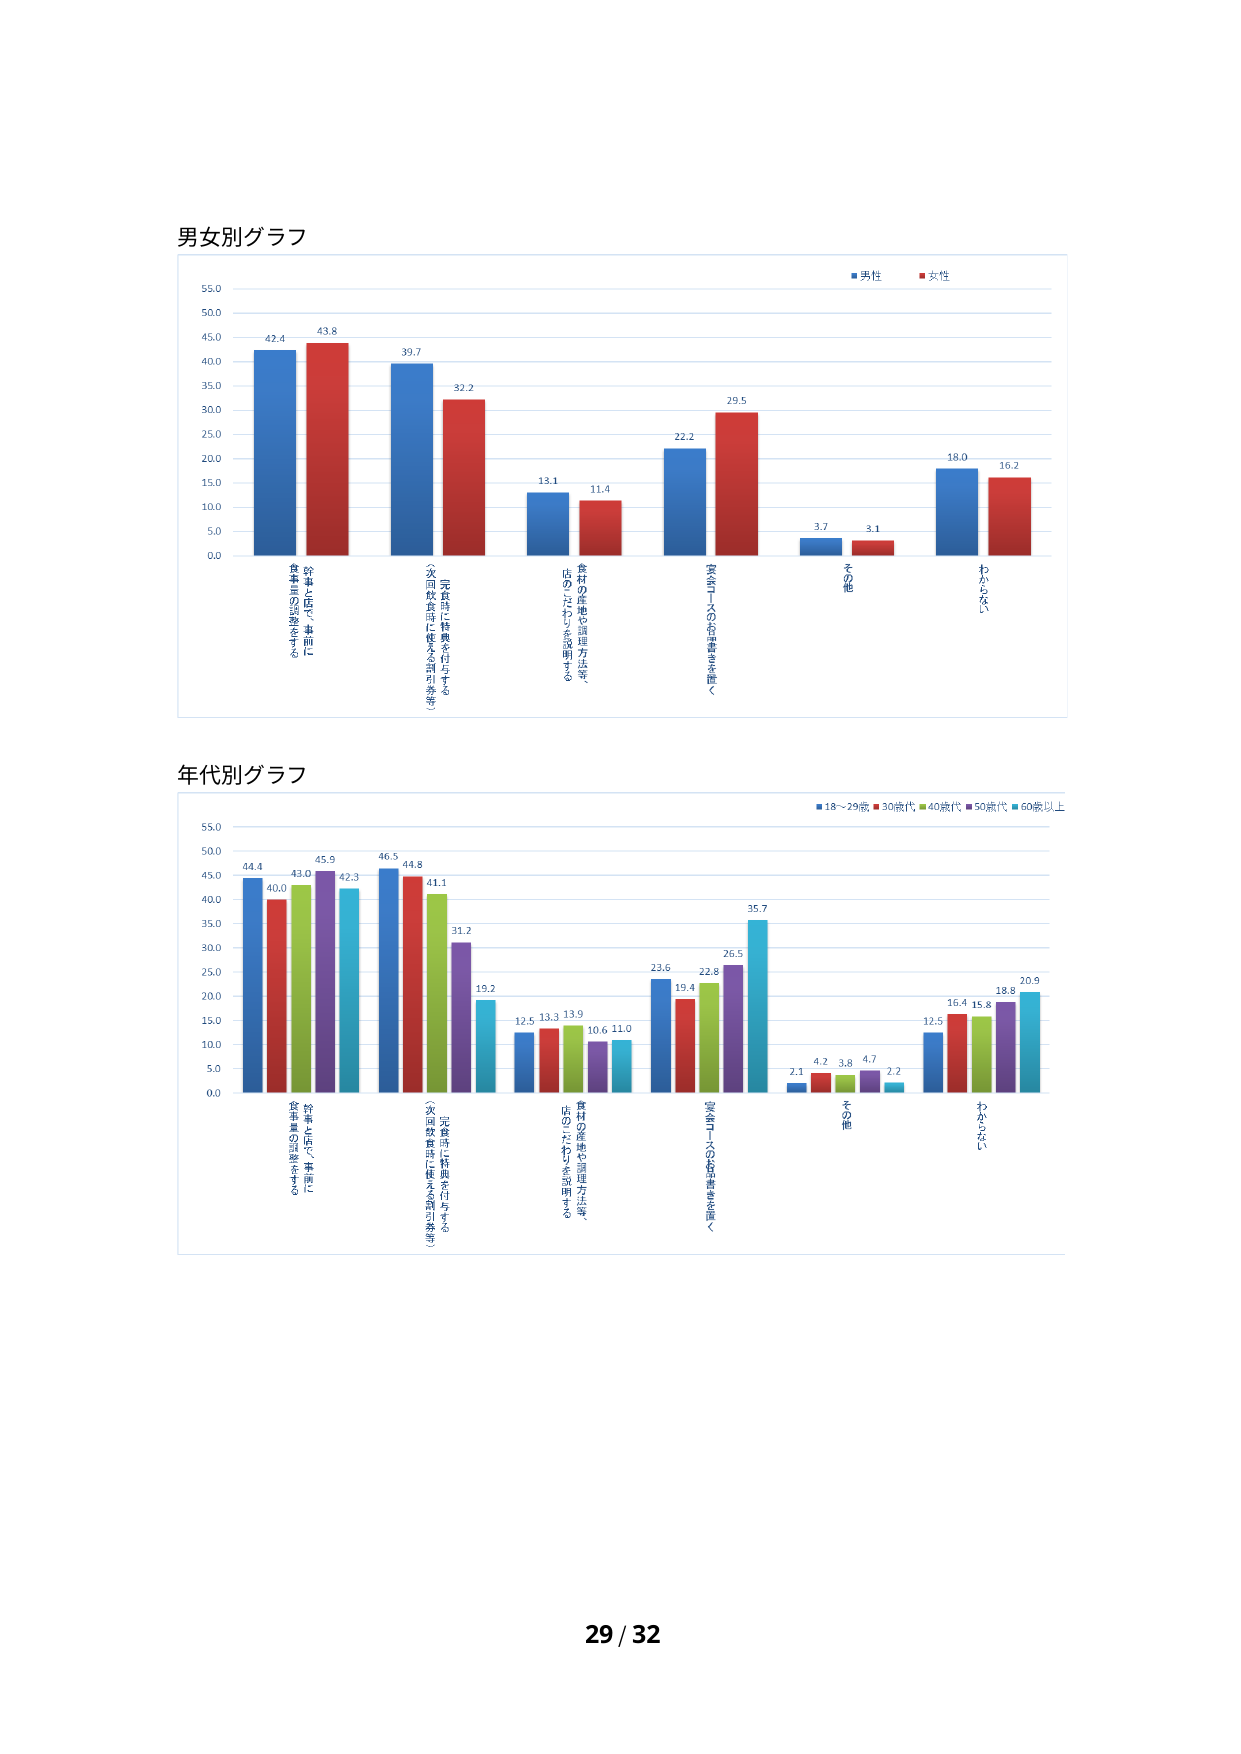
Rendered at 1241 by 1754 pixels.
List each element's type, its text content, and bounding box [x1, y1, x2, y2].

text 男女別グラフ [177, 217, 1063, 254]
picture [177, 254, 1068, 718]
text 年代別グラフ [177, 755, 1063, 792]
picture [177, 792, 1065, 1255]
